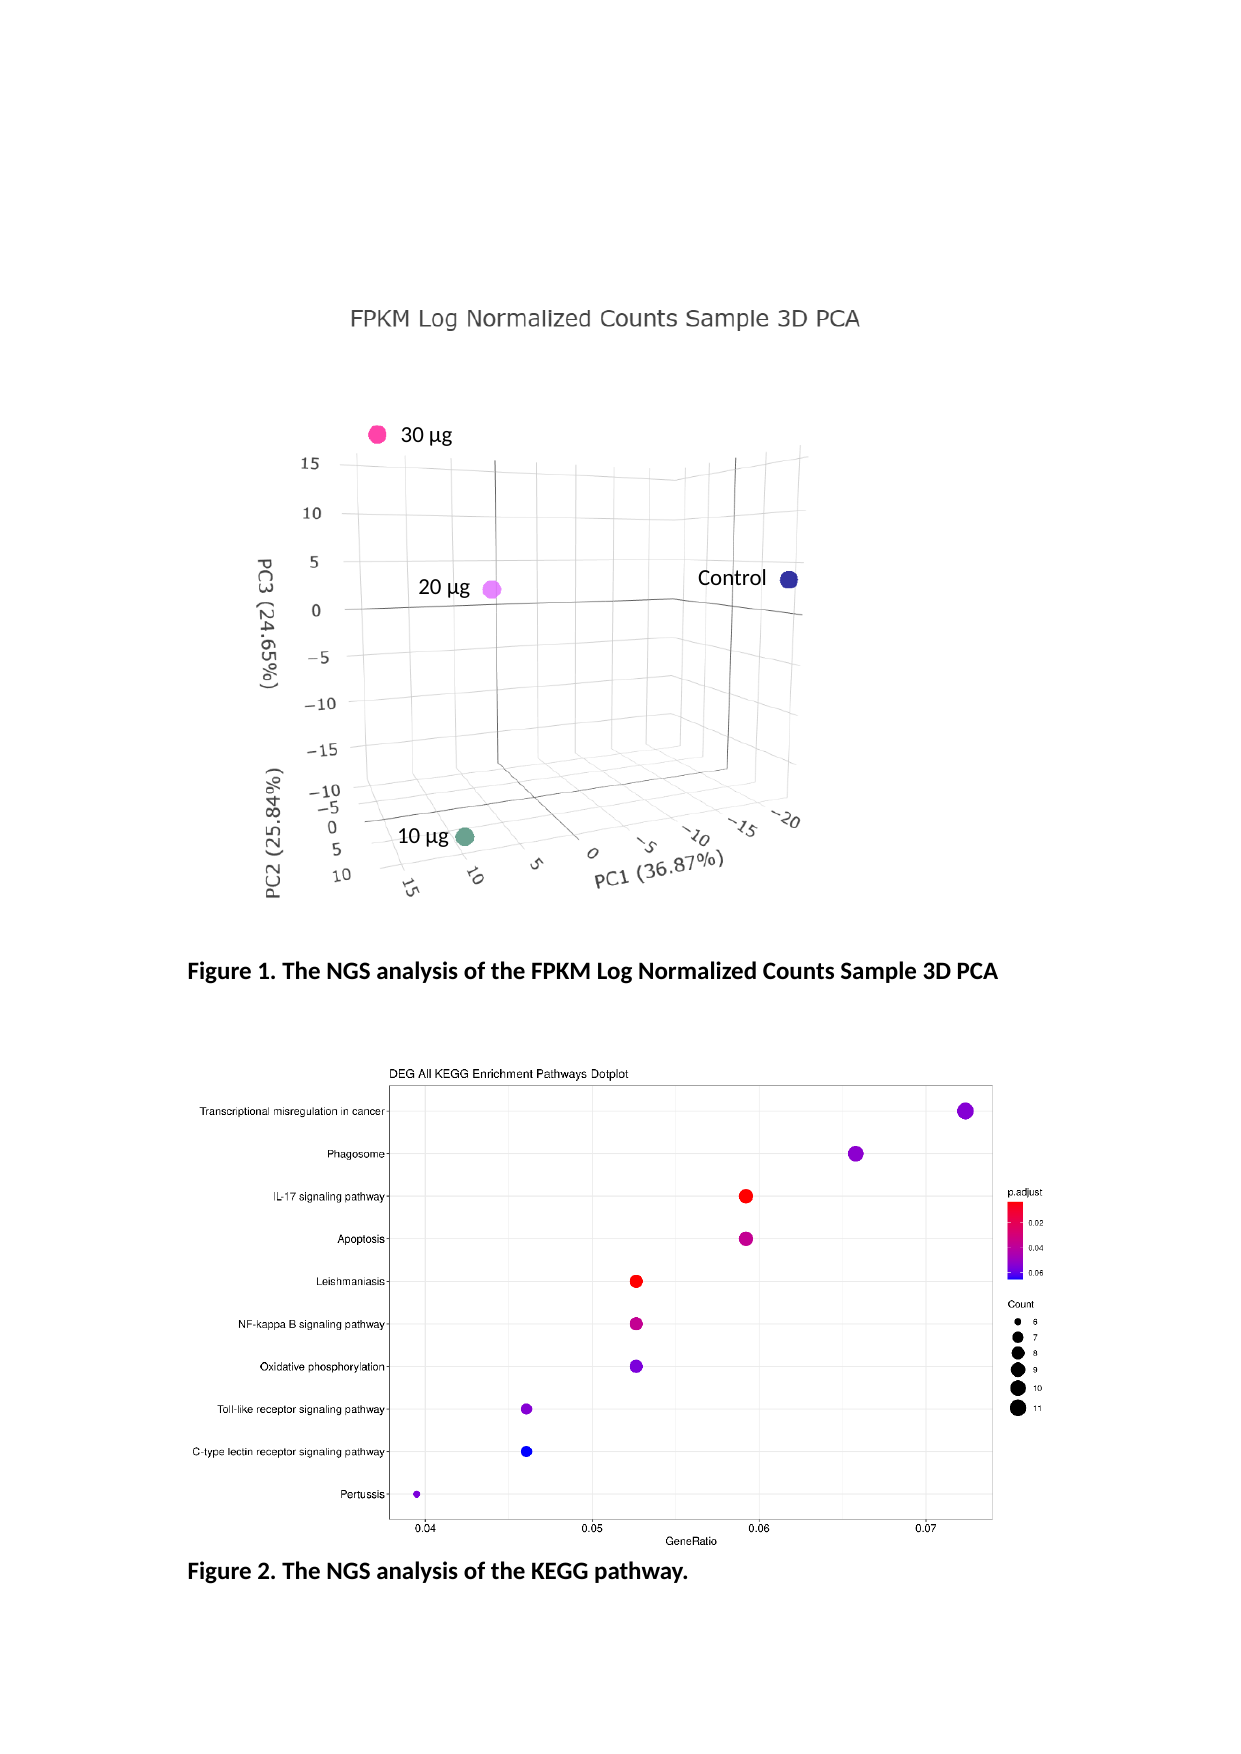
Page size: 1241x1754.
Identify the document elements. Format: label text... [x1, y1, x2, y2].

picture [187, 1064, 1053, 1552]
picture [187, 277, 923, 948]
text Figure 2. The NGS analysis of the KEGG pathway. [187, 1552, 1053, 1589]
text Figure 1. The NGS analysis of the FPKM Log Normalized Counts Sample 3D PCA [187, 952, 1053, 989]
